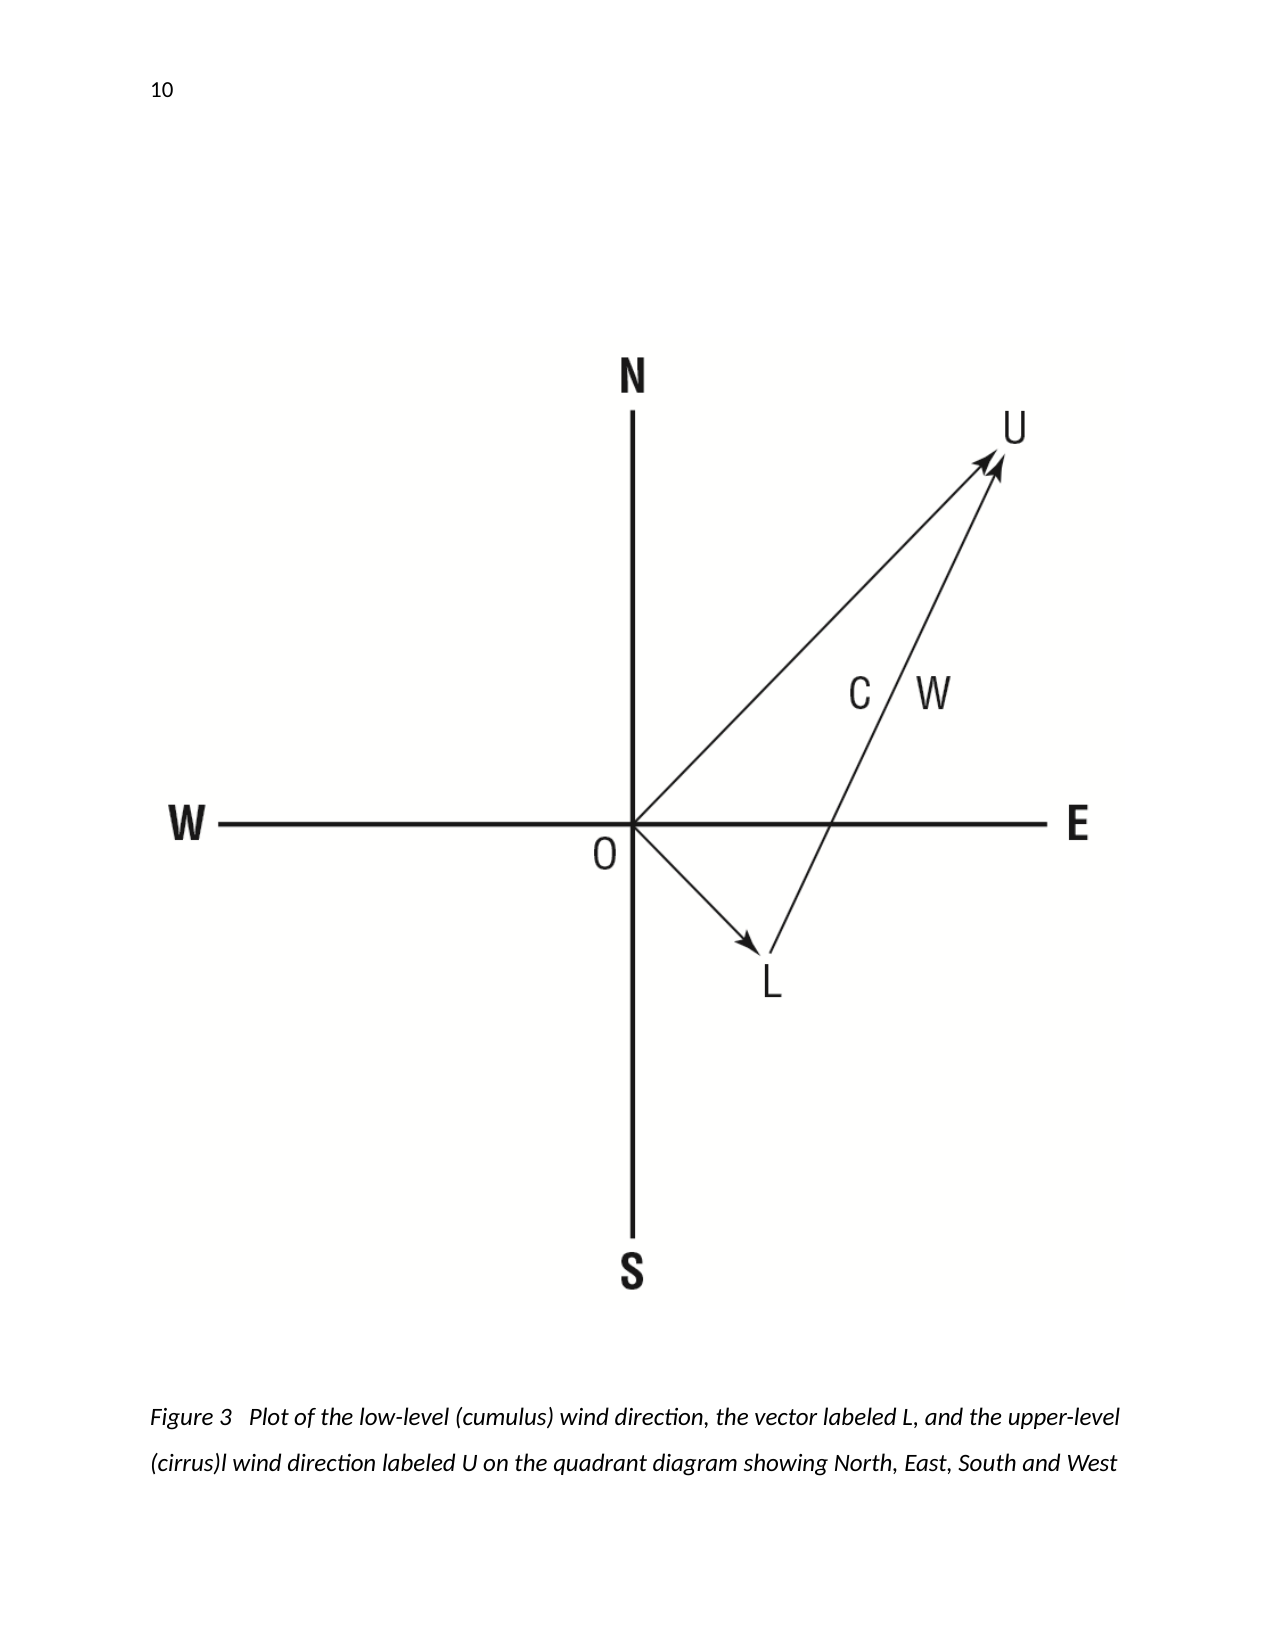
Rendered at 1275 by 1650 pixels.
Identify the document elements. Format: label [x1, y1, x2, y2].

text [150, 1402, 1125, 1478]
picture [150, 337, 1125, 1309]
